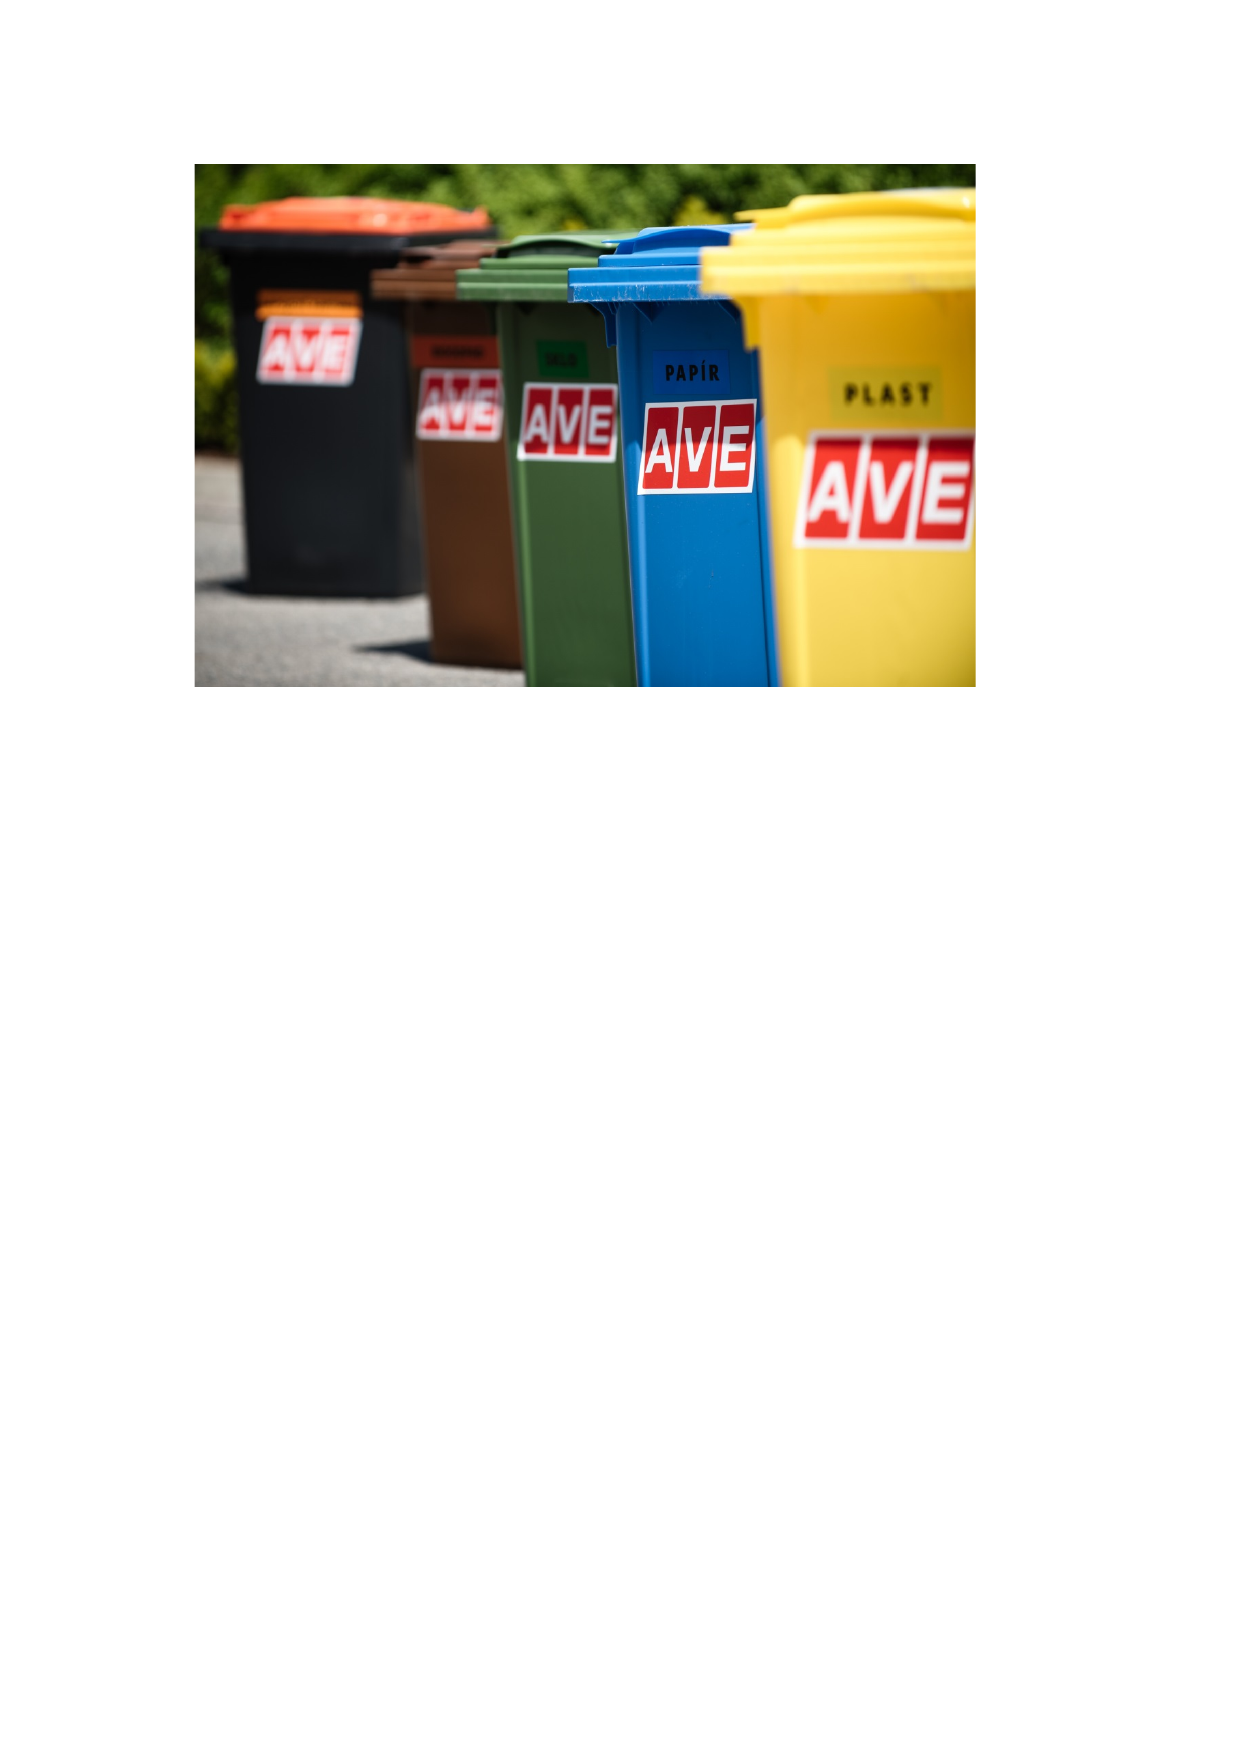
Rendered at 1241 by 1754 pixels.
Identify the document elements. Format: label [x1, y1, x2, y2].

picture [194, 164, 976, 687]
